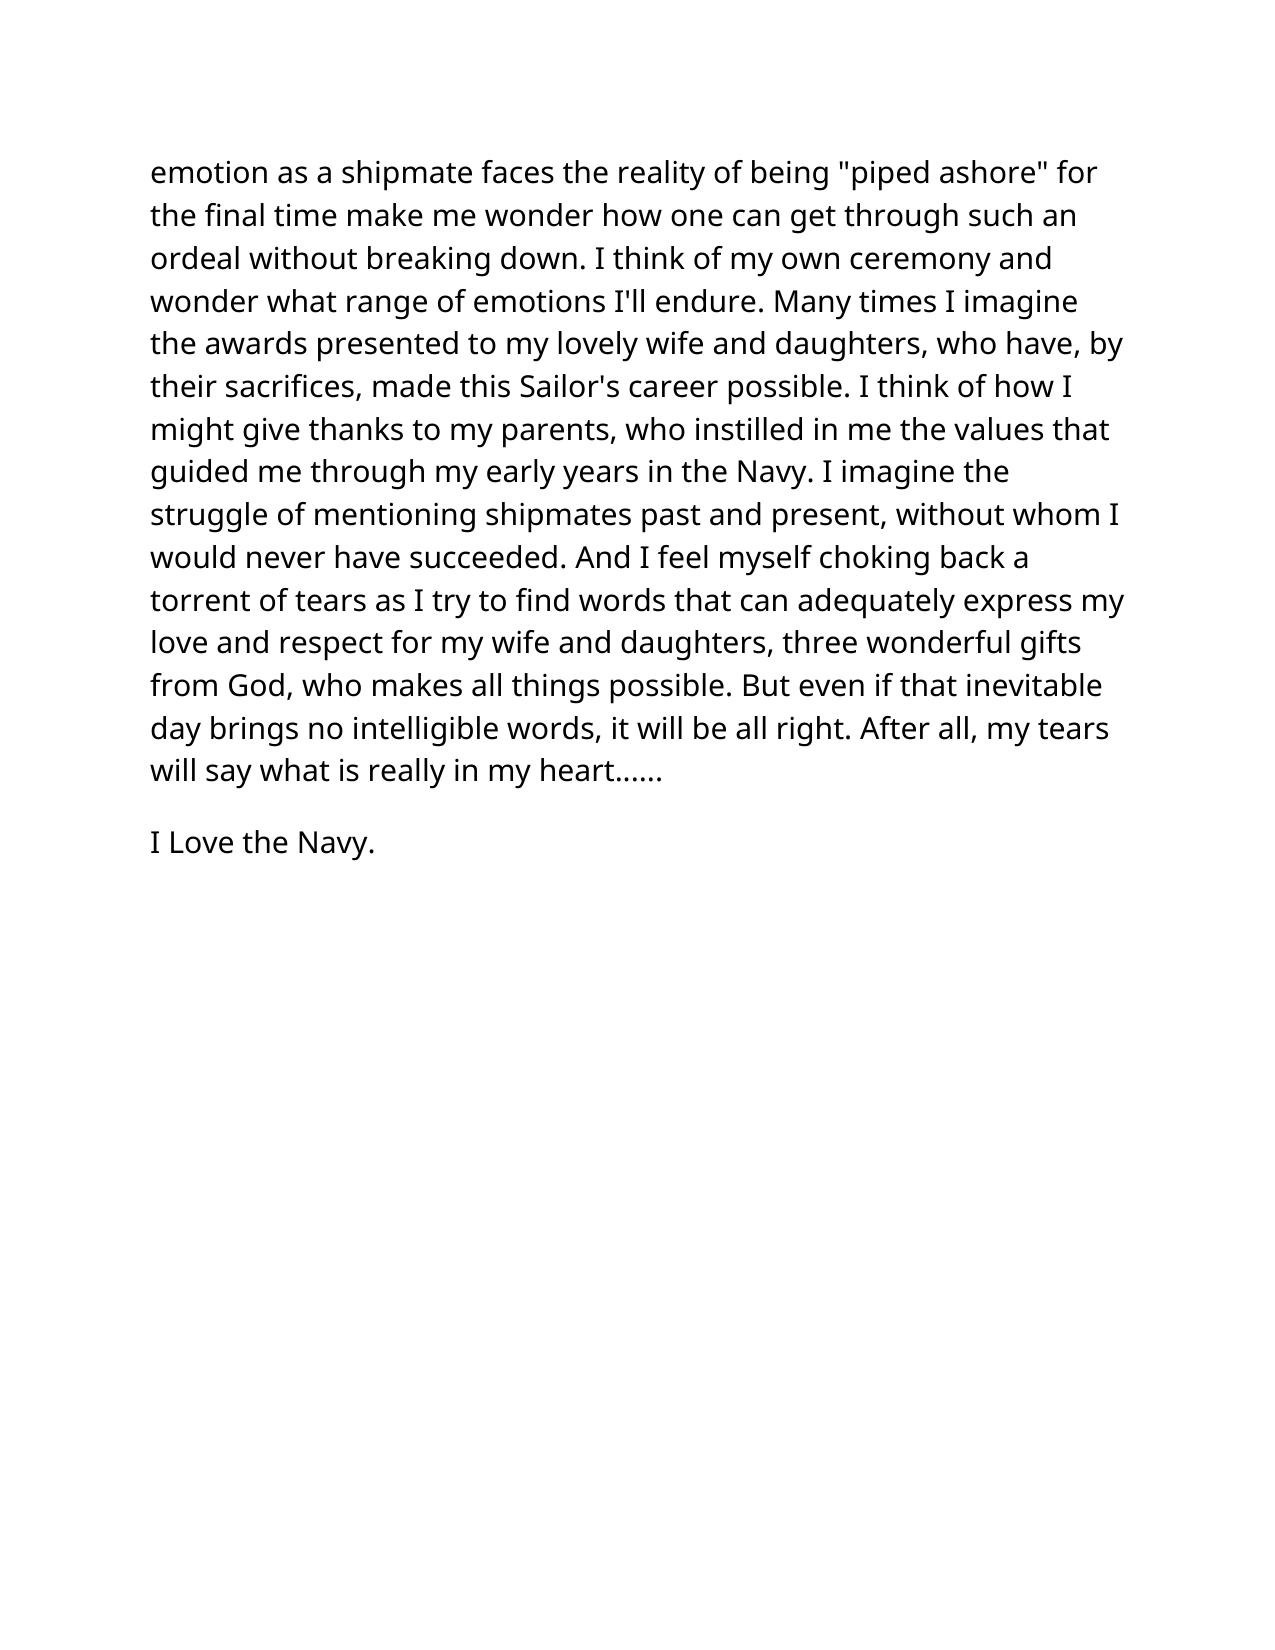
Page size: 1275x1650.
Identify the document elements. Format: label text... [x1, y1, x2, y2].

text I Love the Navy. [150, 820, 1125, 862]
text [150, 150, 1125, 791]
